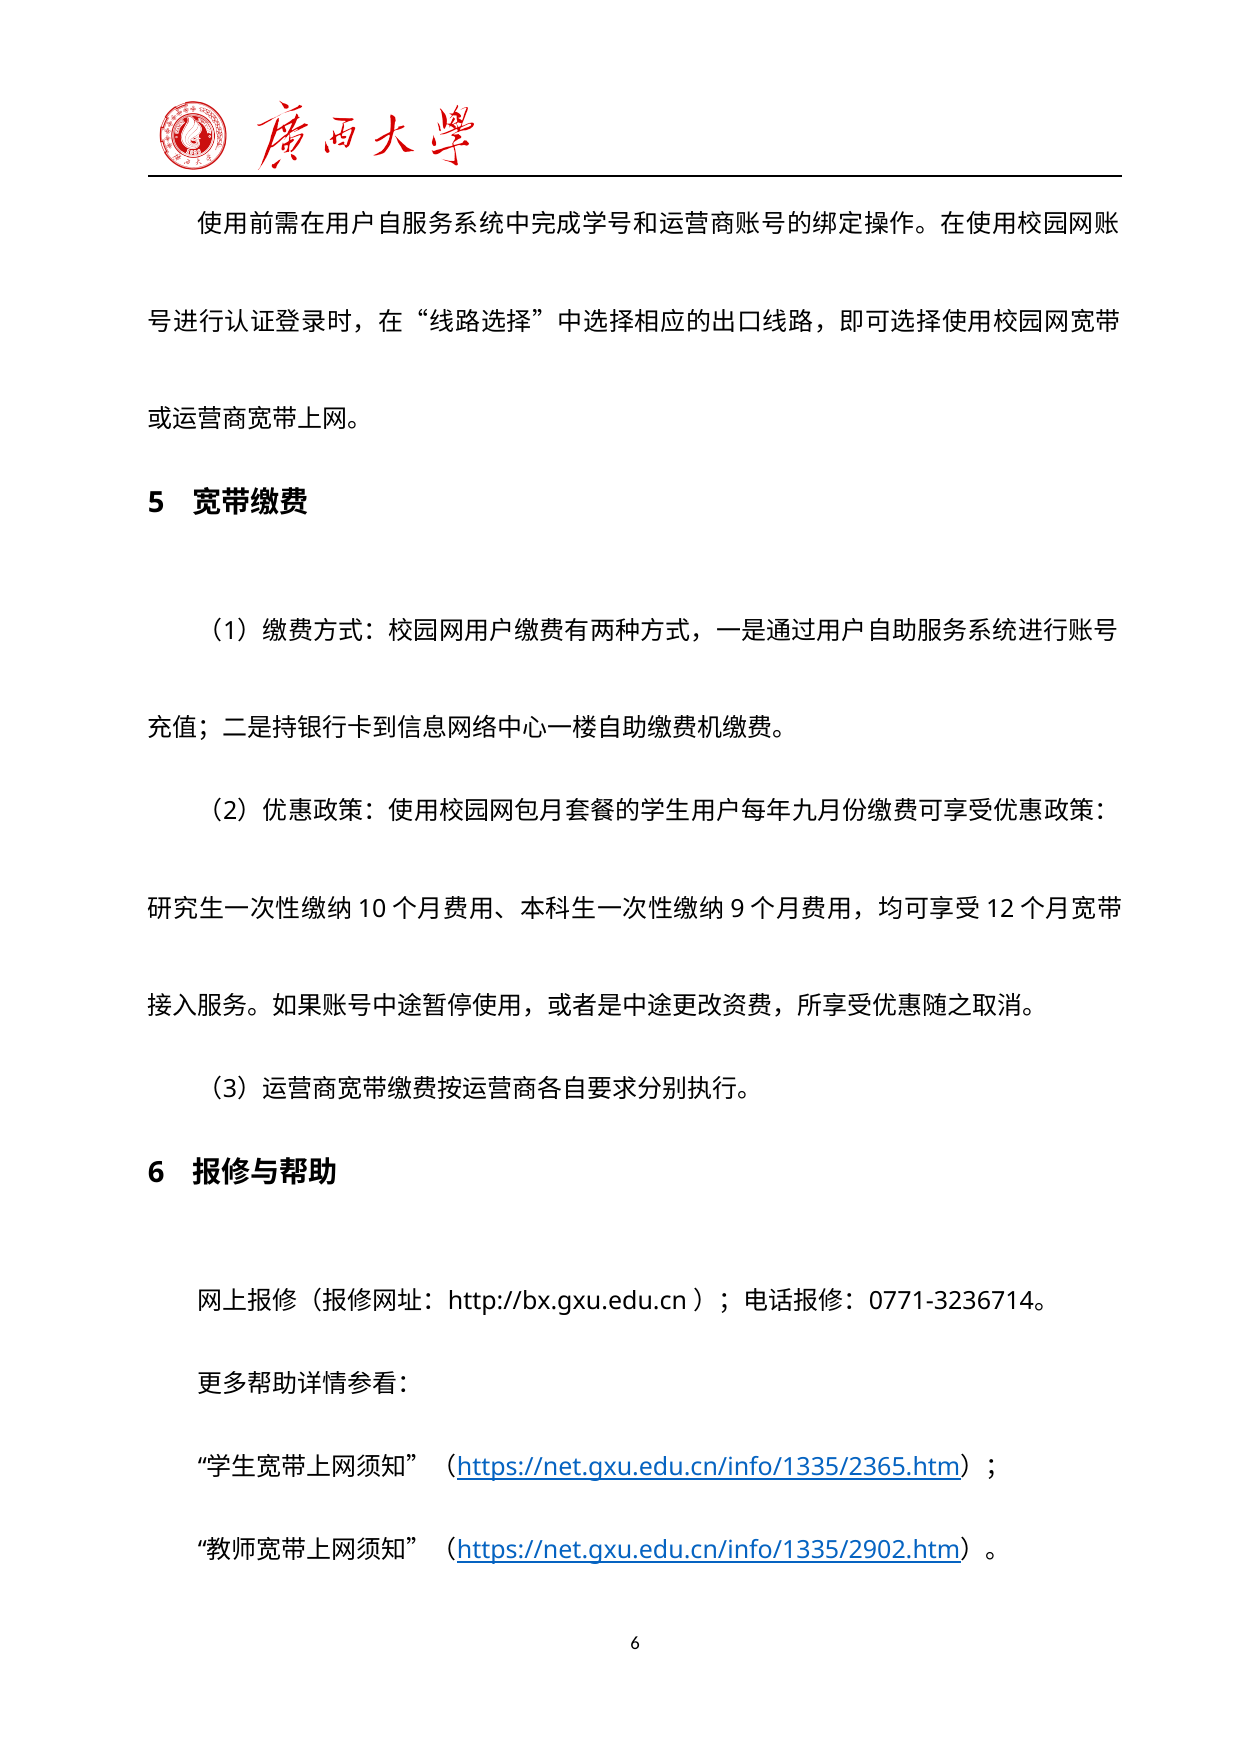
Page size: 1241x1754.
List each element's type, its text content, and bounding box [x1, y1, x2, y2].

text “学生宽带上网须知”（https://net.gxu.edu.cn/info/1335/2365.htm）； [148, 1432, 1122, 1497]
text （3）运营商宽带缴费按运营商各自要求分别执行。 [148, 1054, 1122, 1119]
picture [147, 88, 484, 174]
list 宽带缴费 [148, 467, 1122, 532]
text 使用前需在用户自服务系统中完成学号和运营商账号的绑定操作。在使用校园网账号进行认证登录时，在“线路选择”中选择相应的出口线路，即可选择使用校园网宽带或运营商宽带上网。 [148, 189, 1122, 449]
text （1）缴费方式：校园网用户缴费有两种方式，一是通过用户自助服务系统进行账号充值；二是持银行卡到信息网络中心一楼自助缴费机缴费。 [148, 596, 1122, 758]
list 报修与帮助 [148, 1138, 1122, 1203]
text “教师宽带上网须知”（https://net.gxu.edu.cn/info/1335/2902.htm）。 [148, 1516, 1122, 1581]
text 更多帮助详情参看： [148, 1349, 1122, 1414]
text （2）优惠政策：使用校园网包月套餐的学生用户每年九月份缴费可享受优惠政策：研究生一次性缴纳10个月费用、本科生一次性缴纳9个月费用，均可享受12个月宽带接入服务。如果账号中途暂停使用，或者是中途更改资费，所享受优惠随之取消。 [148, 776, 1122, 1036]
text 网上报修（报修网址：http://bx.gxu.edu.cn ）；电话报修：0771-3236714。 [148, 1266, 1122, 1331]
